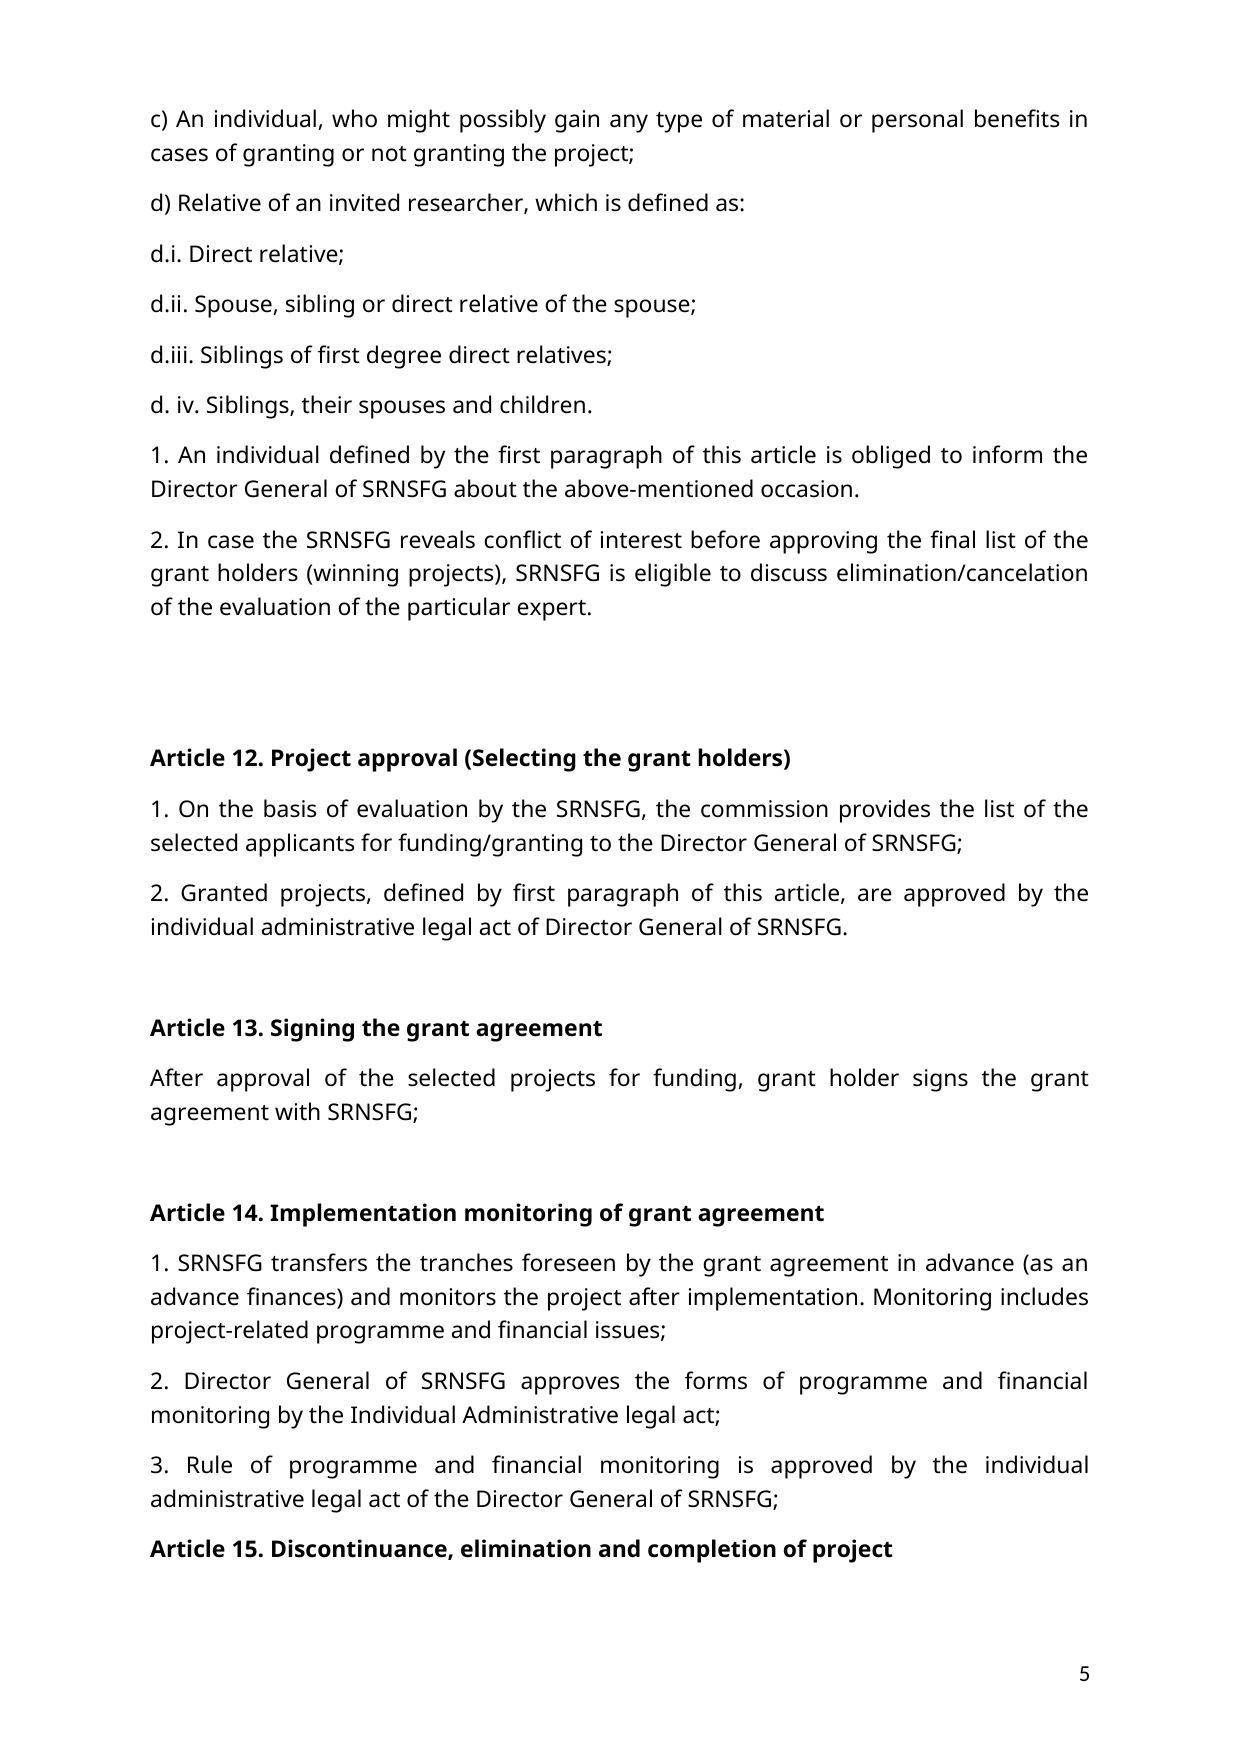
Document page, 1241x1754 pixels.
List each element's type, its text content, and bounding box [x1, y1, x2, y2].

text c) An individual, who might possibly gain any type of material or personal benefits in cases of granting or not granting the project; [150, 103, 1090, 168]
text 1. On the basis of evaluation by the SRNSFG, the commission provides the list of the selected applicants for funding/granting to the Director General of SRNSFG; [150, 793, 1090, 858]
text Article 12. Project approval (Selecting the grant holders) [150, 742, 1090, 773]
text 2. Director General of SRNSFG approves the forms of programme and financial monitoring by the Individual Administrative legal act; [150, 1365, 1090, 1430]
text d. iv. Siblings, their spouses and children. [150, 389, 1090, 420]
text Article 15. Discontinuance, elimination and completion of project [150, 1533, 1090, 1564]
text d) Relative of an invited researcher, which is defined as: [150, 187, 1090, 218]
text Article 13. Signing the grant agreement [150, 1011, 1090, 1043]
text 2. In case the SRNSFG reveals conflict of interest before approving the final list of the grant holders (winning projects), SRNSFG is eligible to discuss elimination/cancelation of the evaluation of the particular expert. [150, 523, 1090, 622]
text d.i. Direct relative; [150, 238, 1090, 269]
text Article 14. Implementation monitoring of grant agreement [150, 1196, 1090, 1228]
text After approval of the selected projects for funding, grant holder signs the grant agreement with SRNSFG; [150, 1062, 1090, 1127]
text d.ii. Spouse, sibling or direct relative of the spouse; [150, 288, 1090, 319]
text 3. Rule of programme and financial monitoring is approved by the individual administrative legal act of the Director General of SRNSFG; [150, 1449, 1090, 1514]
text d.iii. Siblings of first degree direct relatives; [150, 338, 1090, 370]
text 2. Granted projects, defined by first paragraph of this article, are approved by the individual administrative legal act of Director General of SRNSFG. [150, 877, 1090, 942]
text 1. SRNSFG transfers the tranches foreseen by the grant agreement in advance (as an advance finances) and monitors the project after implementation. Monitoring includes project-related programme and financial issues; [150, 1247, 1090, 1346]
text 1. An individual defined by the first paragraph of this article is obliged to inform the Director General of SRNSFG about the above-mentioned occasion. [150, 439, 1090, 504]
